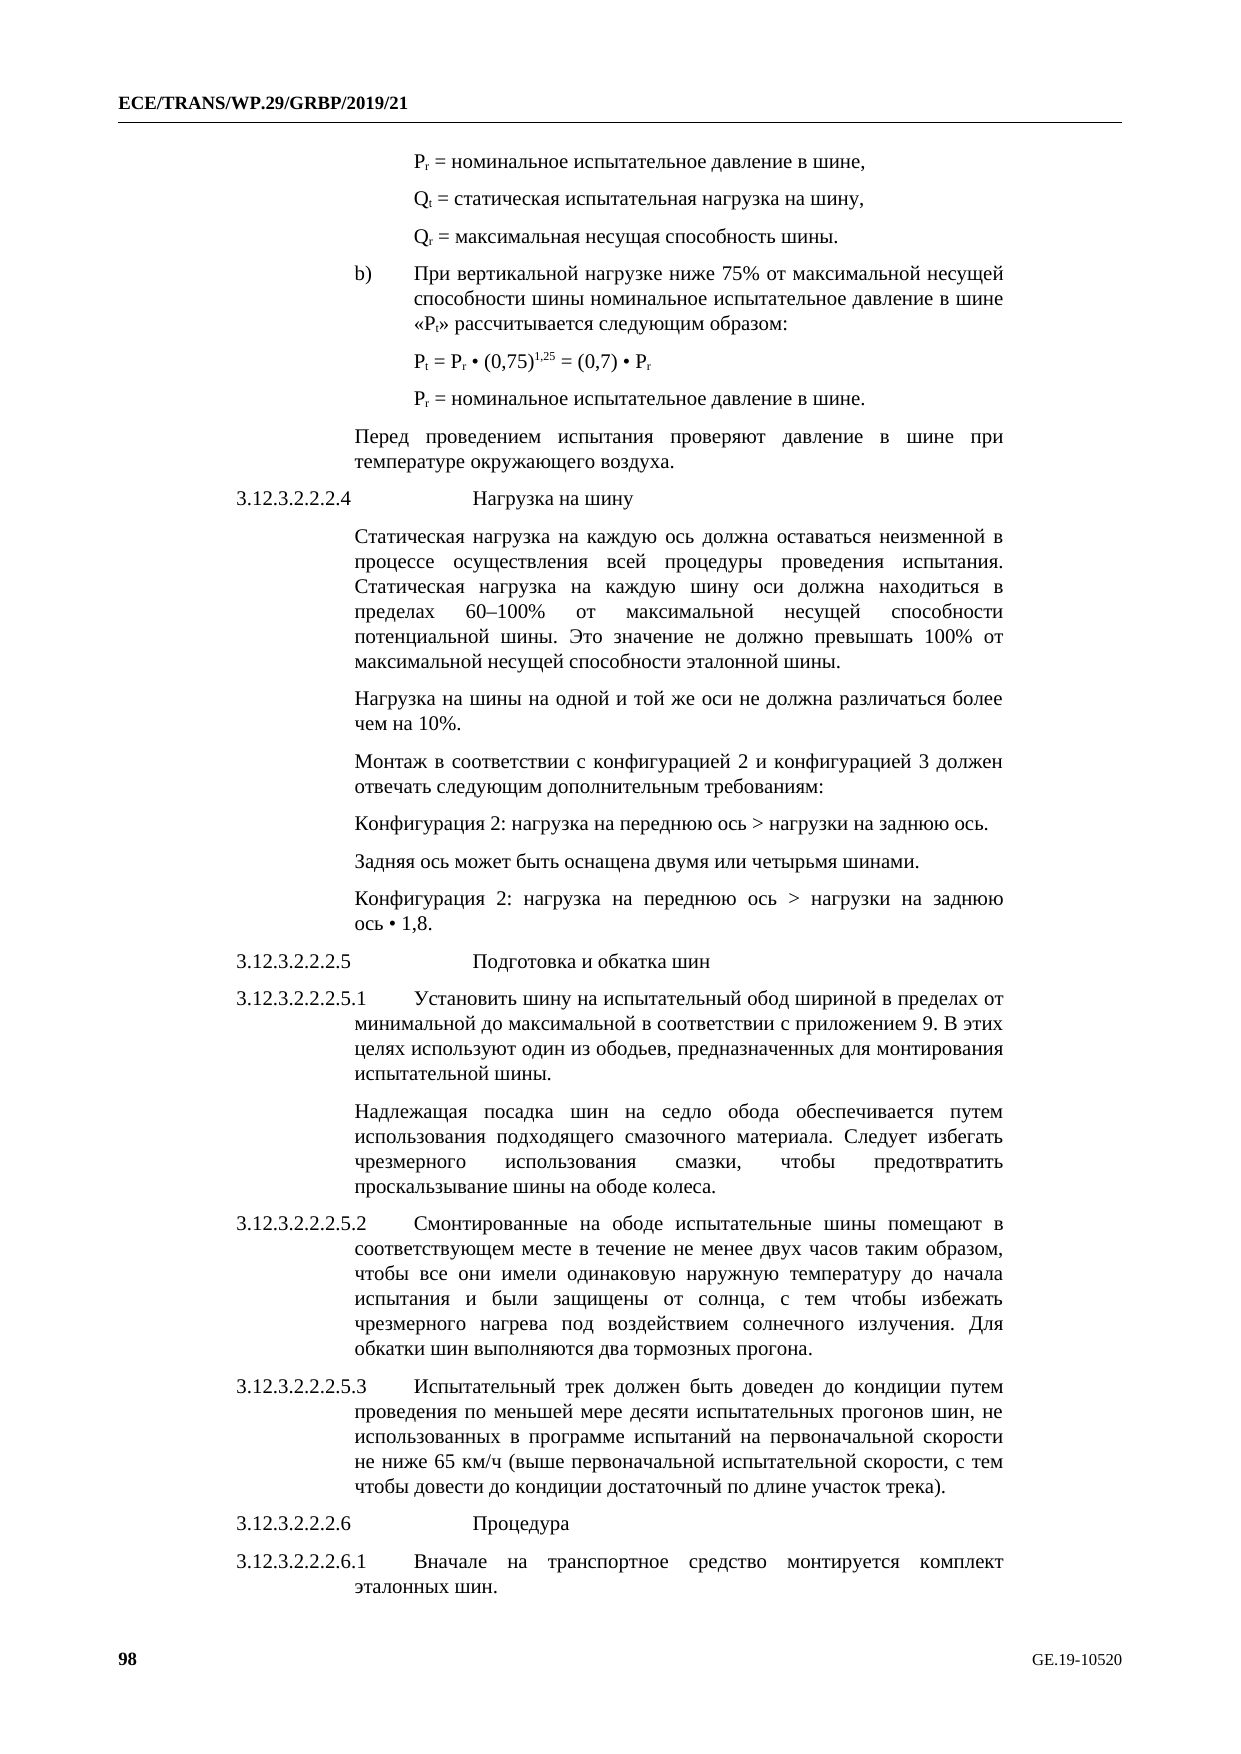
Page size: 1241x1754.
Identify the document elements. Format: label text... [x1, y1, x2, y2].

text Надлежащая посадка шин на седло обода обеспечивается путем использования подходящего смазочного материала. Следует избегать чрезмерного использования смазки, чтобы предотвратить проскальзывание шины на ободе колеса. [236, 1098, 1004, 1198]
text Монтаж в соответствии с конфигурацией 2 и конфигурацией 3 должен отвечать следующим дополнительным требованиям: [236, 748, 1004, 798]
text Нагрузка на шины на одной и той же оси не должна различаться более чем на 10%. [236, 685, 1004, 735]
text 3.12.3.2.2.2.4 Нагрузка на шину [236, 485, 1004, 510]
text Pr = номинальное испытательное давление в шине, [354, 148, 1004, 173]
text 3.12.3.2.2.2.5 Подготовка и обкатка шин [236, 948, 1004, 973]
text Конфигурация 2: нагрузка на переднюю ось > нагрузки на заднюю ось. [236, 810, 1004, 835]
text Qr = максимальная несущая способность шины. [354, 223, 1004, 248]
text Qt = статическая испытательная нагрузка на шину, [354, 185, 1004, 210]
text Статическая нагрузка на каждую ось должна оставаться неизменной в процессе осуществления всей процедуры проведения испытания. Статическая нагрузка на каждую шину оси должна находиться в пределах 60–100% от максимальной несущей способности потенциальной шины. Это значение не должно превышать 100% от максимальной несущей способности эталонной шины. [236, 523, 1004, 673]
text 3.12.3.2.2.2.5.2 Смонтированные на ободе испытательные шины помещают в соответствующем месте в течение не менее двух часов таким образом, чтобы все они имели одинаковую наружную температуру до начала испытания и были защищены от солнца, с тем чтобы избежать чрезмерного нагрева под воздействием солнечного излучения. Для обкатки шин выполняются два тормозных прогона. [236, 1210, 1004, 1360]
text 3.12.3.2.2.2.5.3 Испытательный трек должен быть доведен до кондиции путем проведения по меньшей мере десяти испытательных прогонов шин, не использованных в программе испытаний на первоначальной скорости не ниже 65 км/ч (выше первоначальной испытательной скорости, с тем чтобы довести до кондиции достаточный по длине участок трека). [236, 1373, 1004, 1498]
text Задняя ось может быть оснащена двумя или четырьмя шинами. [236, 848, 1004, 873]
text Конфигурация 2: нагрузка на переднюю ось > нагрузки на заднюю ось • 1,8. [236, 885, 1004, 935]
text 3.12.3.2.2.2.6 Процедура [236, 1510, 1004, 1535]
text Pt = Pr • (0,75)1,25 = (0,7) • Pr [354, 348, 1004, 373]
text b) При вертикальной нагрузке ниже 75% от максимальной несущей способности шины номинальное испытательное давление в шине «Pt» рассчитывается следующим образом: [354, 260, 1004, 335]
text Перед проведением испытания проверяют давление в шине при температуре окружающего воздуха. [354, 423, 1004, 473]
text 3.12.3.2.2.2.5.1 Установить шину на испытательный обод шириной в пределах от минимальной до максимальной в соответствии с приложением 9. В этих целях используют один из ободьев, предназначенных для монтирования испытательной шины. [236, 985, 1004, 1085]
text Pr = номинальное испытательное давление в шине. [354, 385, 1004, 410]
text 3.12.3.2.2.2.6.1 Вначале на транспортное средство монтируется комплект эталонных шин. [236, 1548, 1004, 1598]
